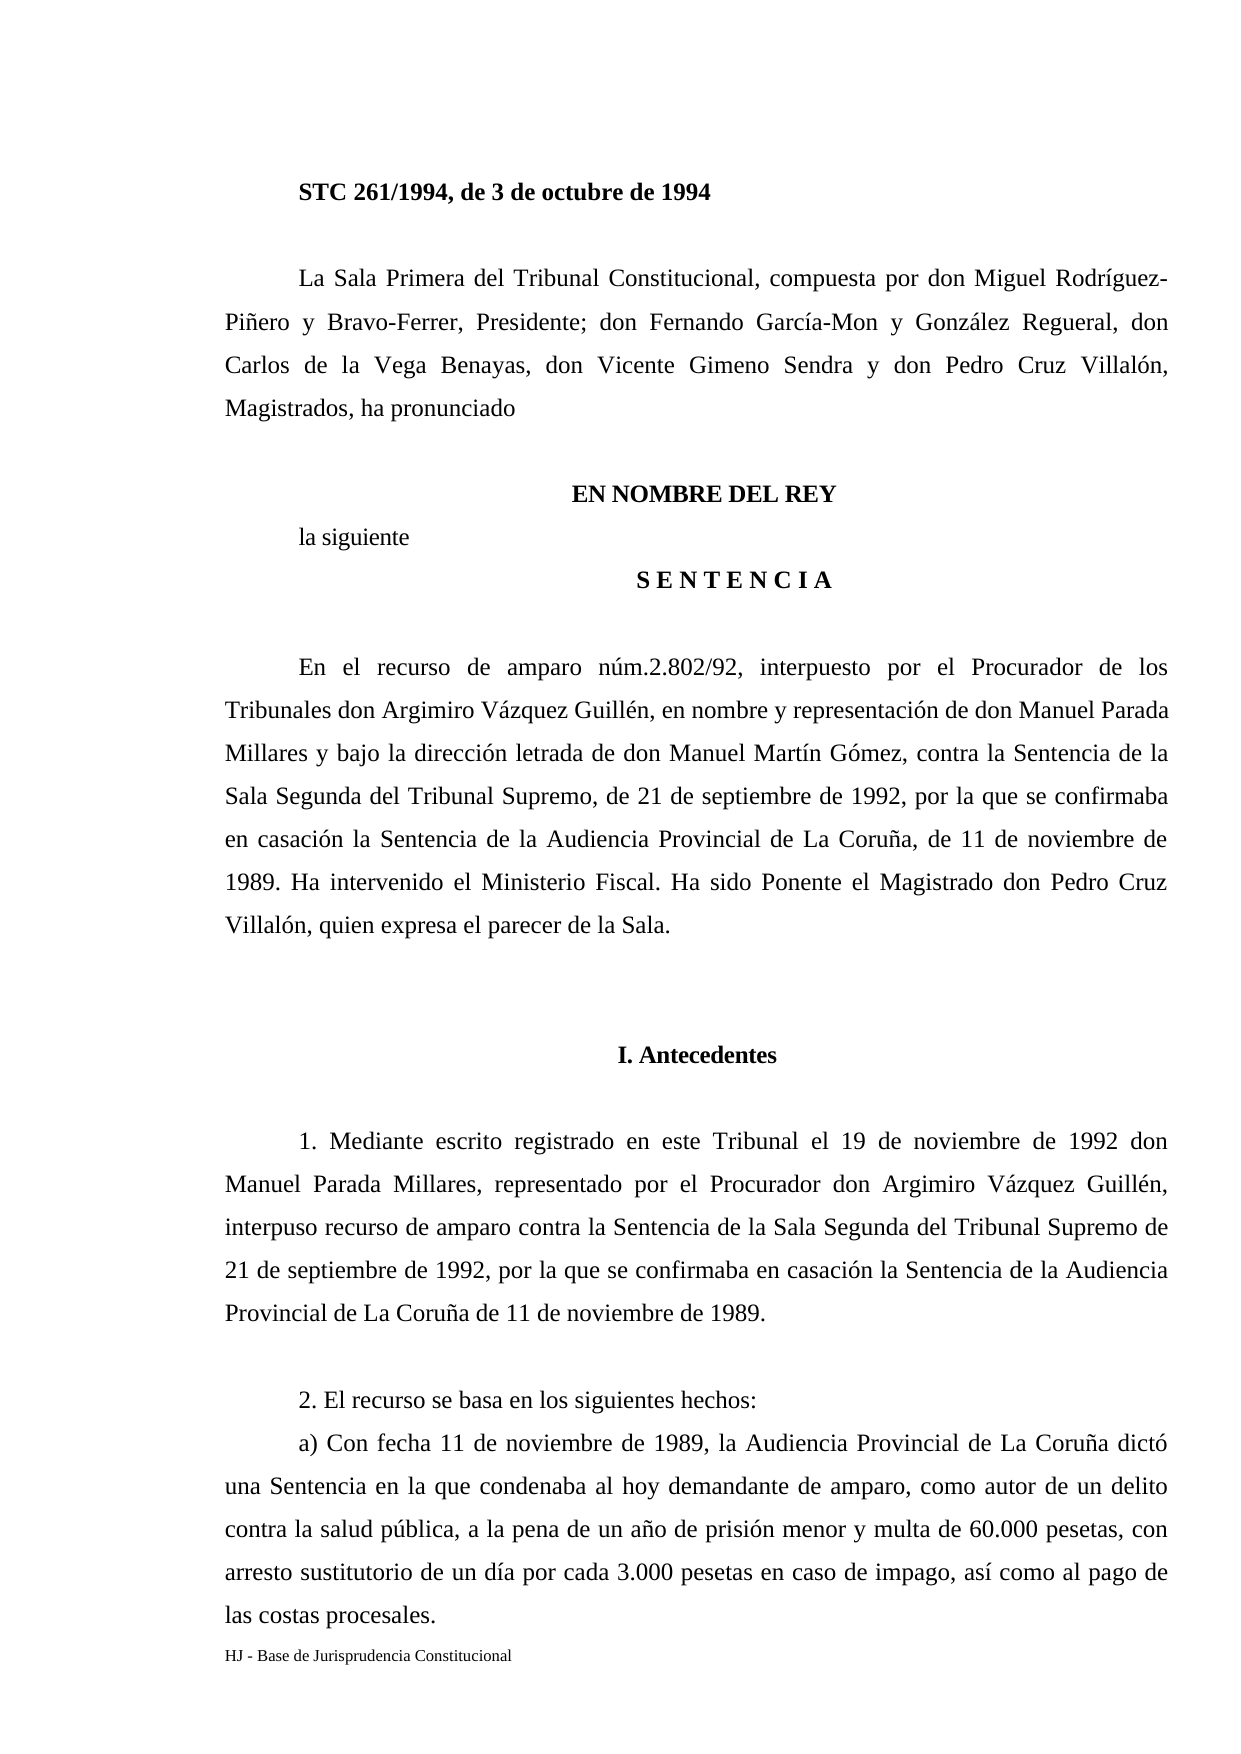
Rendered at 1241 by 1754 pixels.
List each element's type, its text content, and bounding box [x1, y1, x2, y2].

text En el recurso de amparo núm.2.802/92, interpuesto por el Procurador de los Tribunales don Argimiro Vázquez Guillén, en nombre y representación de don Manuel Parada Millares y bajo la dirección letrada de don Manuel Martín Gómez, contra la Sentencia de la Sala Segunda del Tribunal Supremo, de 21 de septiembre de 1992, por la que se confirmaba en casación la Sentencia de la Audiencia Provincial de La Coruña, de 11 de noviembre de 1989. Ha intervenido el Ministerio Fiscal. Ha sido Ponente el Magistrado don Pedro Cruz Villalón, quien expresa el parecer de la Sala. [224, 652, 1169, 939]
text 1. Mediante escrito registrado en este Tribunal el 19 de noviembre de 1992 don Manuel Parada Millares, representado por el Procurador don Argimiro Vázquez Guillén, interpuso recurso de amparo contra la Sentencia de la Sala Segunda del Tribunal Supremo de 21 de septiembre de 1992, por la que se confirmaba en casación la Sentencia de la Audiencia Provincial de La Coruña de 11 de noviembre de 1989. [224, 1126, 1169, 1327]
text I. Antecedentes [224, 1040, 1169, 1068]
text la siguiente [224, 522, 1110, 551]
text 2. El recurso se basa en los siguientes hechos: [224, 1385, 1169, 1413]
text La Sala Primera del Tribunal Constitucional, compuesta por don Miguel Rodríguez-Piñero y Bravo-Ferrer, Presidente; don Fernando García-Mon y González Regueral, don Carlos de la Vega Benayas, don Vicente Gimeno Sendra y don Pedro Cruz Villalón, Magistrados, ha pronunciado [224, 263, 1169, 422]
text EN NOMBRE DEL REY [224, 479, 1110, 508]
text a) Con fecha 11 de noviembre de 1989, la Audiencia Provincial de La Coruña dictó una Sentencia en la que condenaba al hoy demandante de amparo, como autor de un delito contra la salud pública, a la pena de un año de prisión menor y multa de 60.000 pesetas, con arresto sustitutorio de un día por cada 3.000 pesetas en caso de impago, así como al pago de las costas procesales. [224, 1428, 1169, 1629]
text S E N T E N C I A [224, 565, 1169, 594]
text STC 261/1994, de 3 de octubre de 1994 [224, 177, 1169, 206]
